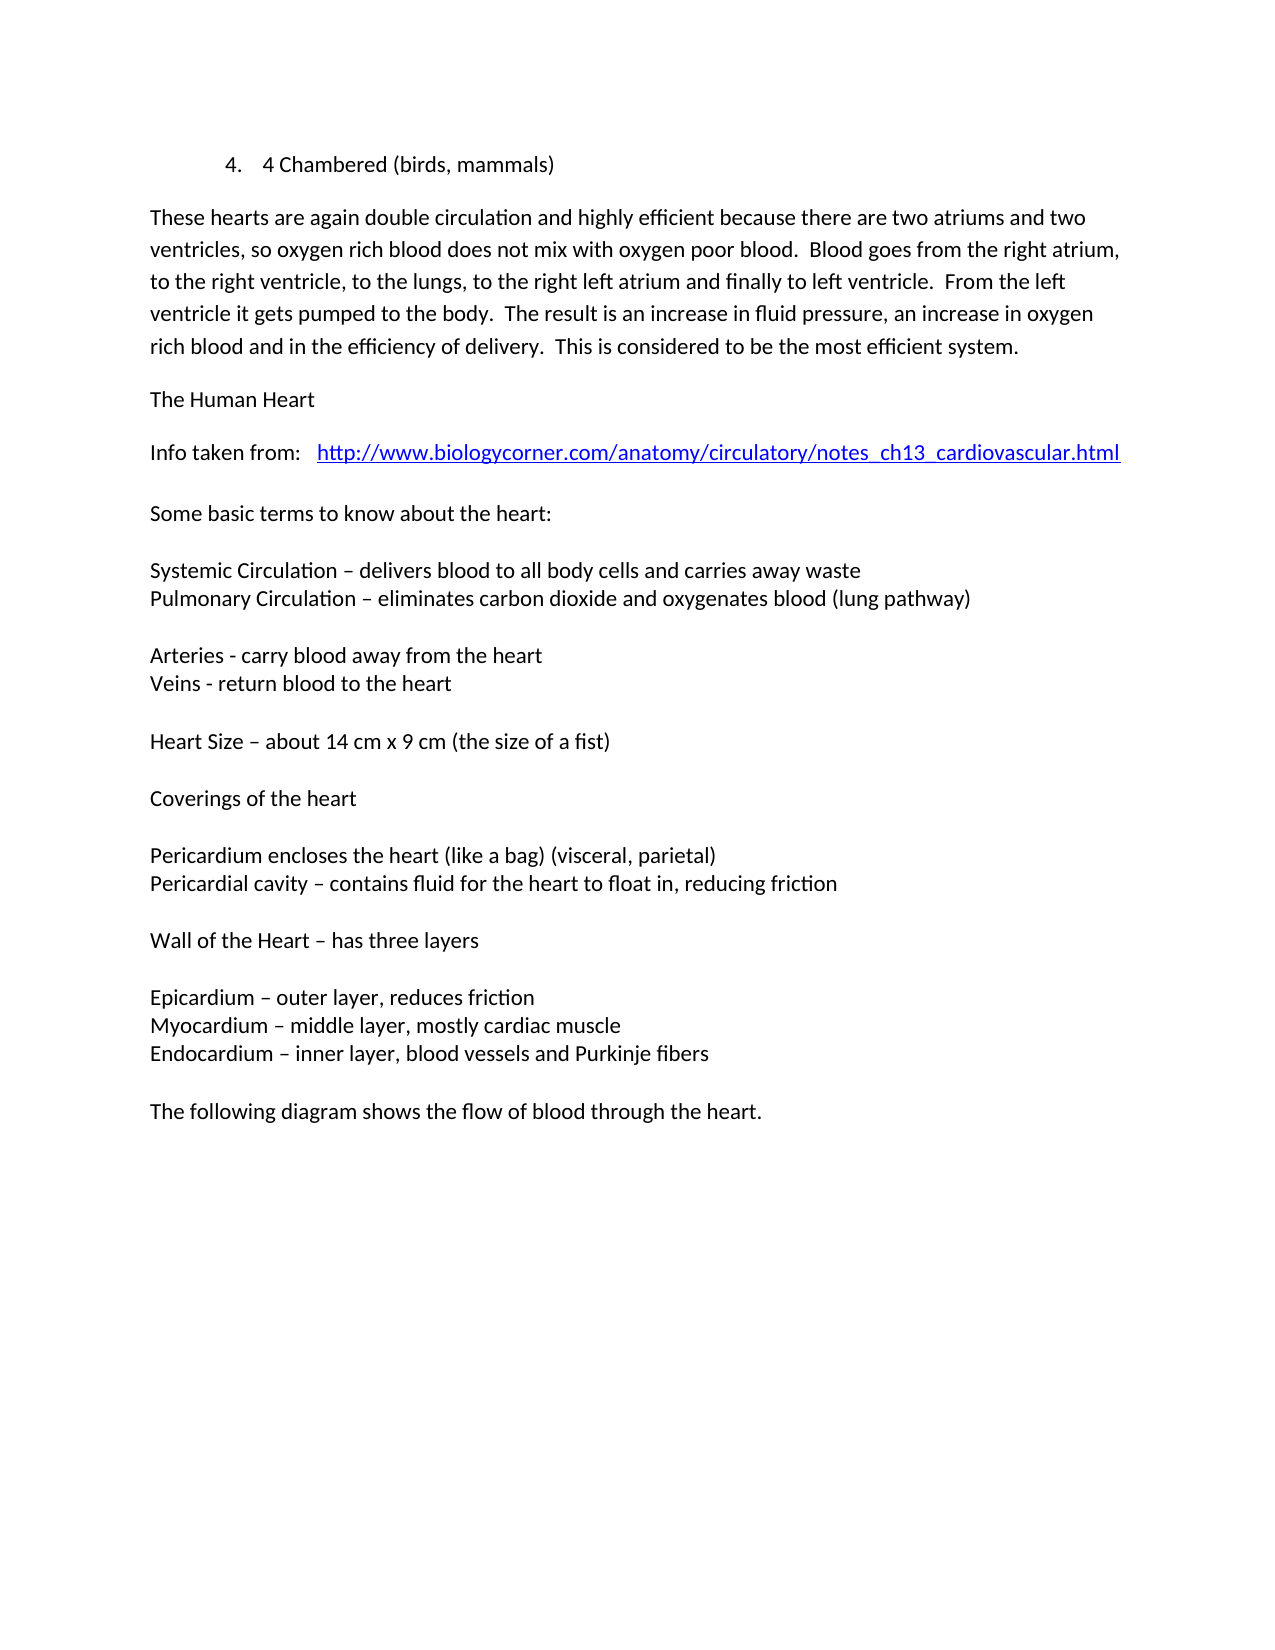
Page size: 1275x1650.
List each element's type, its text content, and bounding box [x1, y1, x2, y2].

text Pericardium encloses the heart (like a bag) (visceral, parietal) Pericardial cavity – contains fluid for the heart to float in, reducing friction [150, 841, 1125, 897]
text Wall of the Heart – has three layers [150, 926, 1125, 954]
text Systemic Circulation – delivers blood to all body cells and carries away waste Pulmonary Circulation – eliminates carbon dioxide and oxygenates blood (lung pathway) [150, 556, 1125, 612]
text The Human Heart [150, 385, 1125, 413]
text The following diagram shows the flow of blood through the heart. [150, 1097, 1125, 1125]
text Arteries - carry blood away from the heart Veins - return blood to the heart [150, 642, 1125, 698]
text Some basic terms to know about the heart: [150, 499, 1125, 527]
text Info taken from: http://www.biologycorner.com/anatomy/circulatory/notes_ch13_cardiovascular.html [150, 438, 1125, 466]
text Epicardium – outer layer, reduces friction Myocardium – middle layer, mostly cardiac muscle Endocardium – inner layer, blood vessels and Purkinje fibers [150, 983, 1125, 1068]
text Heart Size – about 14 cm x 9 cm (the size of a fist) [150, 727, 1125, 755]
list 4 Chambered (birds, mammals) [225, 150, 1125, 178]
text These hearts are again double circulation and highly efficient because there are two atriums and two ventricles, so oxygen rich blood does not mix with oxygen poor blood. Blood goes from the right atrium, to the right ventricle, to the lungs, to the right left atrium and finally to left ventricle. From the left ventricle it gets pumped to the body. The result is an increase in fluid pressure, an increase in oxygen rich blood and in the efficiency of delivery. This is considered to be the most efficient system. [150, 203, 1125, 360]
text Coverings of the heart [150, 784, 1125, 812]
